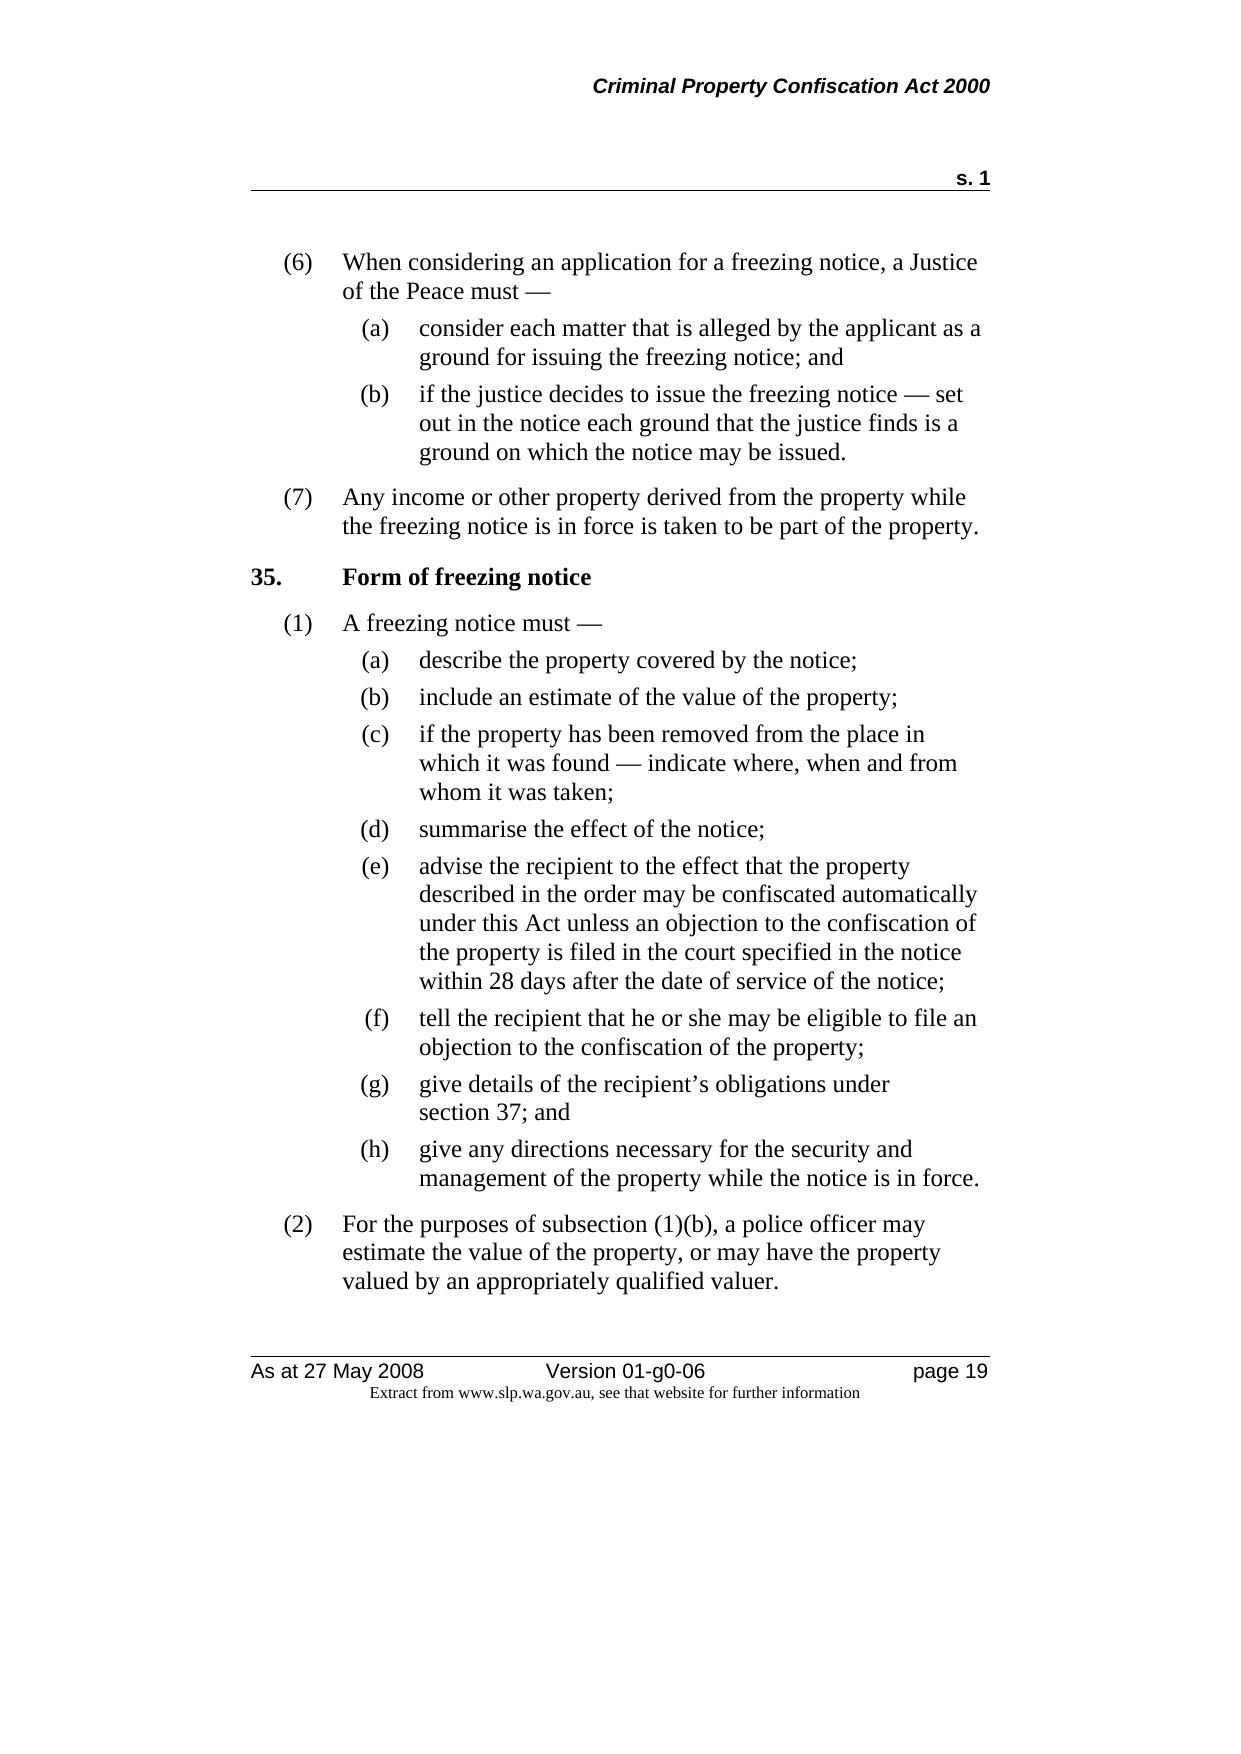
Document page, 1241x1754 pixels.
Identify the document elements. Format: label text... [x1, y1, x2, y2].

text (c) if the property has been removed from the place in which it was found — indicate where, when and from whom it was taken; [251, 719, 990, 805]
text (f) tell the recipient that he or she may be eligible to file an objection to the confiscation of the property; [251, 1003, 990, 1060]
text (b) include an estimate of the value of the property; [251, 682, 990, 711]
text (2) For the purposes of subsection (1)(b), a police officer may estimate the value of the property, or may have the property valued by an appropriately qualified valuer. [251, 1209, 990, 1295]
text (1) A freezing notice must — [251, 608, 990, 637]
text (b) if the justice decides to issue the freezing notice — set out in the notice each ground that the justice finds is a ground on which the notice may be issued. [251, 379, 990, 465]
text (a) consider each matter that is alleged by the applicant as a ground for issuing the freezing notice; and [251, 313, 990, 371]
text (e) advise the recipient to the effect that the property described in the order may be confiscated automatically under this Act unless an objection to the confiscation of the property is filed in the court specified in the notice within 28 days after the date of service of the notice; [251, 851, 990, 994]
text (h) give any directions necessary for the security and management of the property while the notice is in force. [251, 1134, 990, 1192]
subtitle 35. Form of freezing notice [251, 562, 990, 591]
text (6) When considering an application for a freezing notice, a Justice of the Peace must — [251, 247, 990, 305]
text (a) describe the property covered by the notice; [251, 645, 990, 674]
text (d) summarise the effect of the notice; [251, 814, 990, 842]
text (g) give details of the recipient’s obligations under section 37; and [251, 1069, 990, 1126]
text (7) Any income or other property derived from the property while the freezing notice is in force is taken to be part of the property. [251, 482, 990, 539]
